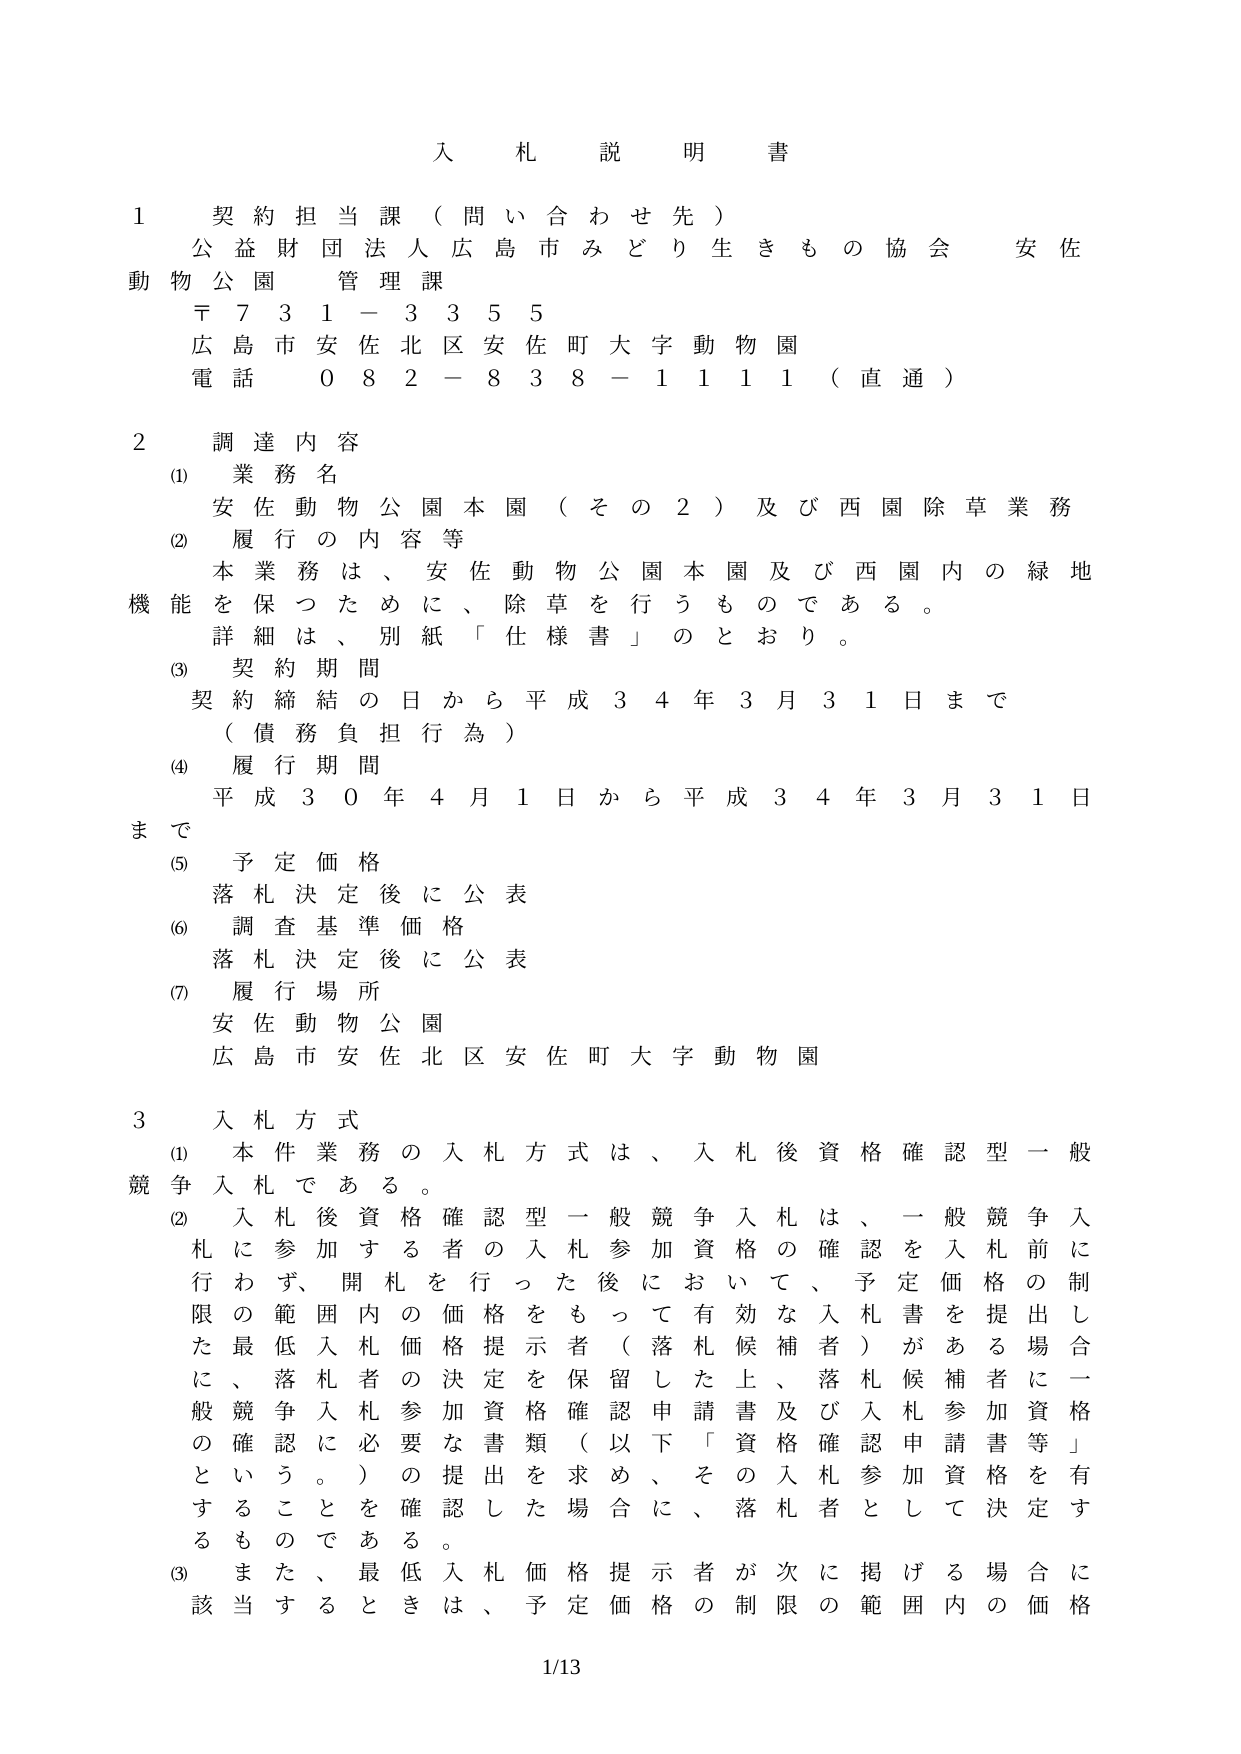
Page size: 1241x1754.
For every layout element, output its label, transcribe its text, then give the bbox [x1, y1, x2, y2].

text ⑵ 履行の内容等 [128, 522, 1112, 554]
text 入 札 説 明 書 [128, 134, 1113, 167]
text ⑴ 本件業務の入札方式は、入札後資格確認型一般競争入札である。 [128, 1135, 1112, 1200]
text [149, 1555, 1112, 1620]
text 落札決定後に公表 [128, 877, 1112, 909]
text 契約締結の日から平成３４年３月３１日まで [128, 683, 1112, 716]
text 落札決定後に公表 [128, 942, 1112, 974]
text 本業務は、安佐動物公園本園及び西園内の緑地機能を保つために、除草を行うものである。 [128, 554, 1112, 619]
text （債務負担行為） [170, 716, 1112, 748]
text ⑺ 履行場所 [128, 974, 1112, 1006]
text ⑹ 調査基準価格 [128, 909, 1112, 942]
text ⑶ 契約期間 [128, 651, 1112, 683]
text 詳細は、別紙「仕様書」のとおり。 [128, 619, 1112, 651]
text 広島市安佐北区安佐町大字動物園 [128, 1038, 1102, 1071]
text 平成３０年４月１日から平成３４年３月３１日まで [128, 780, 1112, 845]
text 公益財団法人広島市みどり生きもの協会 安佐動物公園 管理課 [128, 231, 1102, 296]
text 安佐動物公園 [128, 1006, 1102, 1038]
text ⑷ 履行期間 [128, 748, 1112, 780]
text ⑴ 業務名 [128, 457, 1112, 489]
text ２ 調達内容 [128, 425, 1112, 457]
text ３ 入札方式 [128, 1103, 1112, 1135]
text ⑸ 予定価格 [128, 845, 1112, 877]
text 電話 ０８２－８３８－１１１１（直通） [128, 360, 1102, 393]
text 広島市安佐北区安佐町大字動物園 [128, 328, 1102, 360]
text 安佐動物公園本園（その２）及び西園除草業務 [128, 489, 1102, 522]
text １ 契約担当課（問い合わせ先） [128, 199, 1112, 231]
text ⑵ 入札後資格確認型一般競争入札は、一般競争入札に参加する者の入札参加資格の確認を入札前に行わず、開札を行った後において、予定価格の制限の範囲内の価格をもって有効な入札書を提出した最低入札価格提示者（落札候補者）がある場合に、落札者の決定を保留した上、落札候補者に一般競争入札参加資格確認申請書及び入札参加資格の確認に必要な書類（以下「資格確認申請書等」という。）の提出を求め、その入札参加資格を有することを確認した場合に、落札者として決定するものである。 [149, 1200, 1112, 1555]
text 〒７３１－３３５５ [128, 296, 1102, 328]
